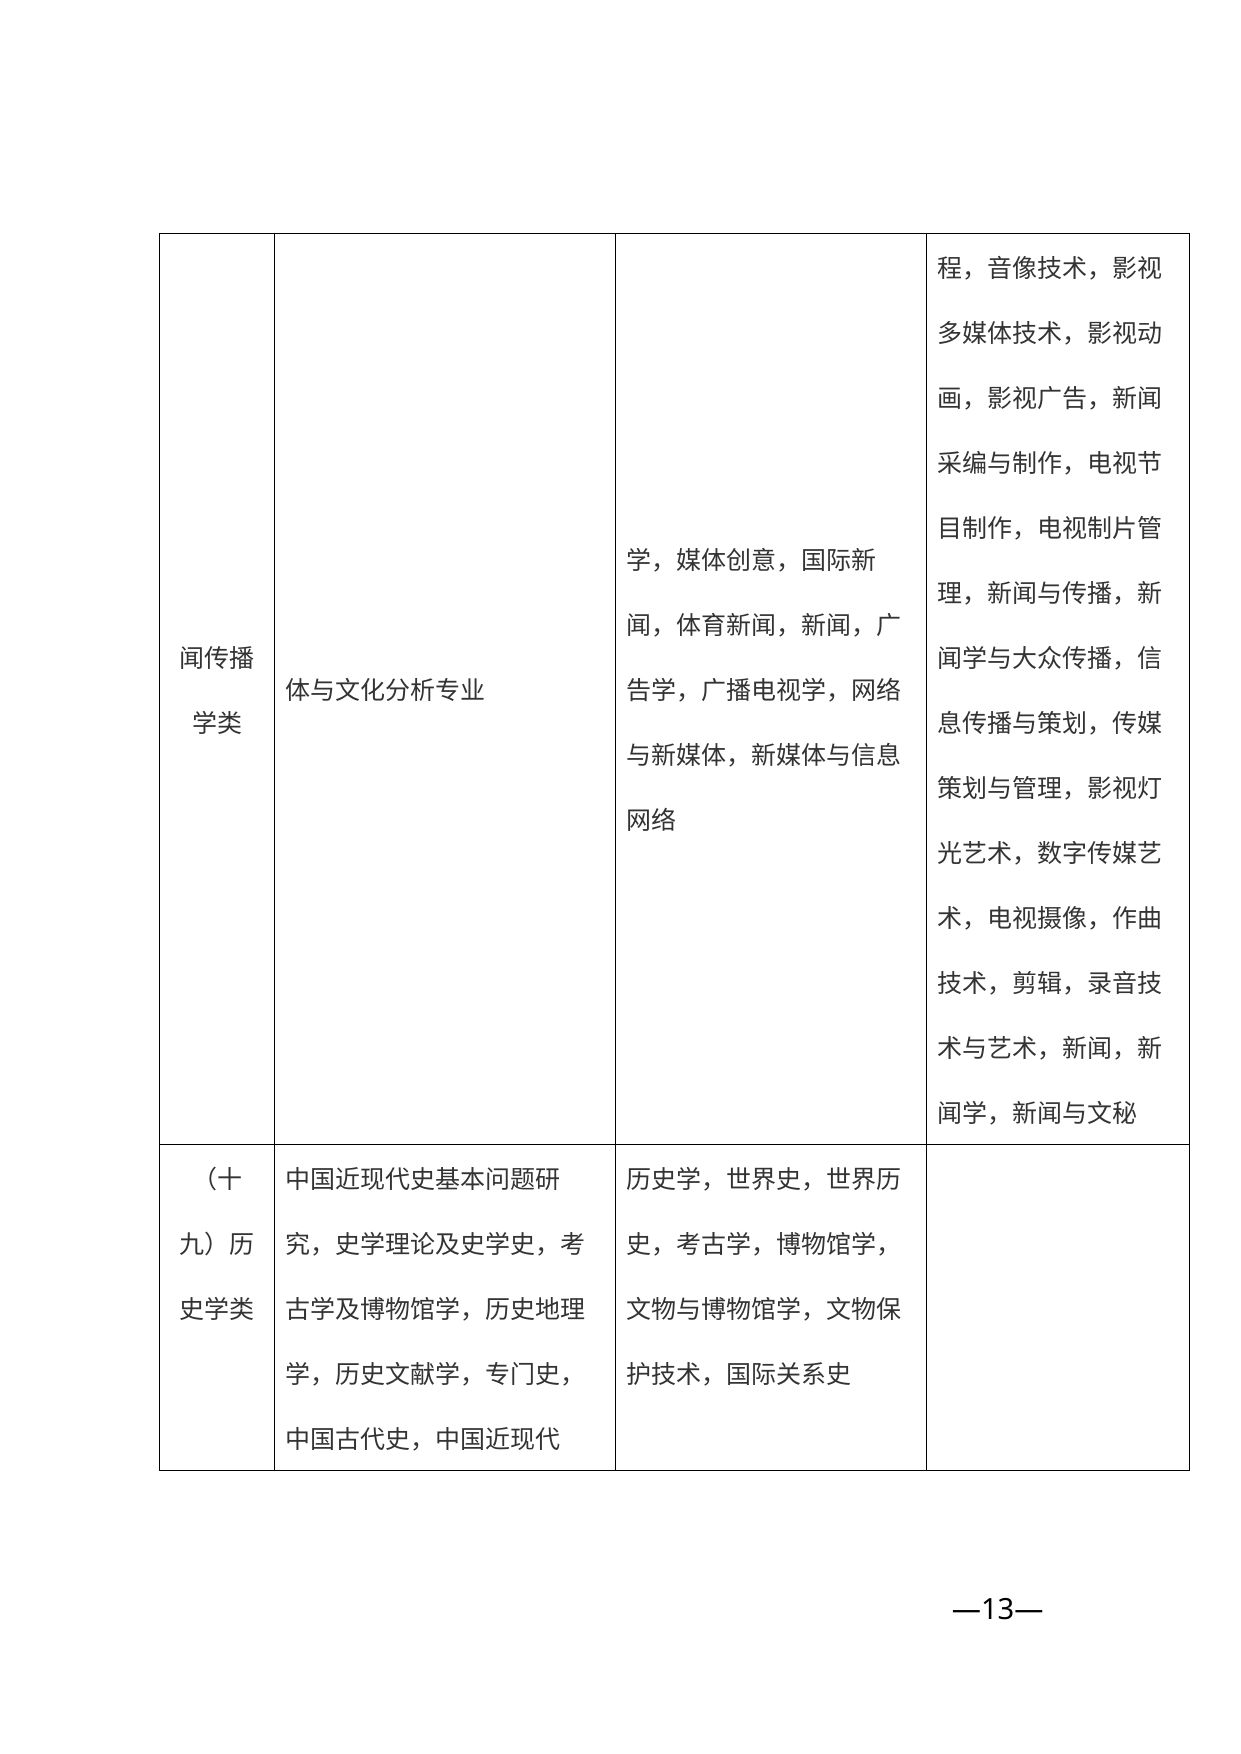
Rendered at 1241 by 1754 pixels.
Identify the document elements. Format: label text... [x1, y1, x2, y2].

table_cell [275, 234, 615, 1144]
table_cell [616, 1145, 926, 1470]
table_cell （十九）历史学类 [160, 1145, 274, 1470]
table_cell [927, 1145, 1189, 1470]
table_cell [275, 1145, 615, 1470]
table_cell （十八）新闻传播学类 [160, 234, 274, 1144]
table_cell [927, 234, 1189, 1144]
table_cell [616, 234, 926, 1144]
